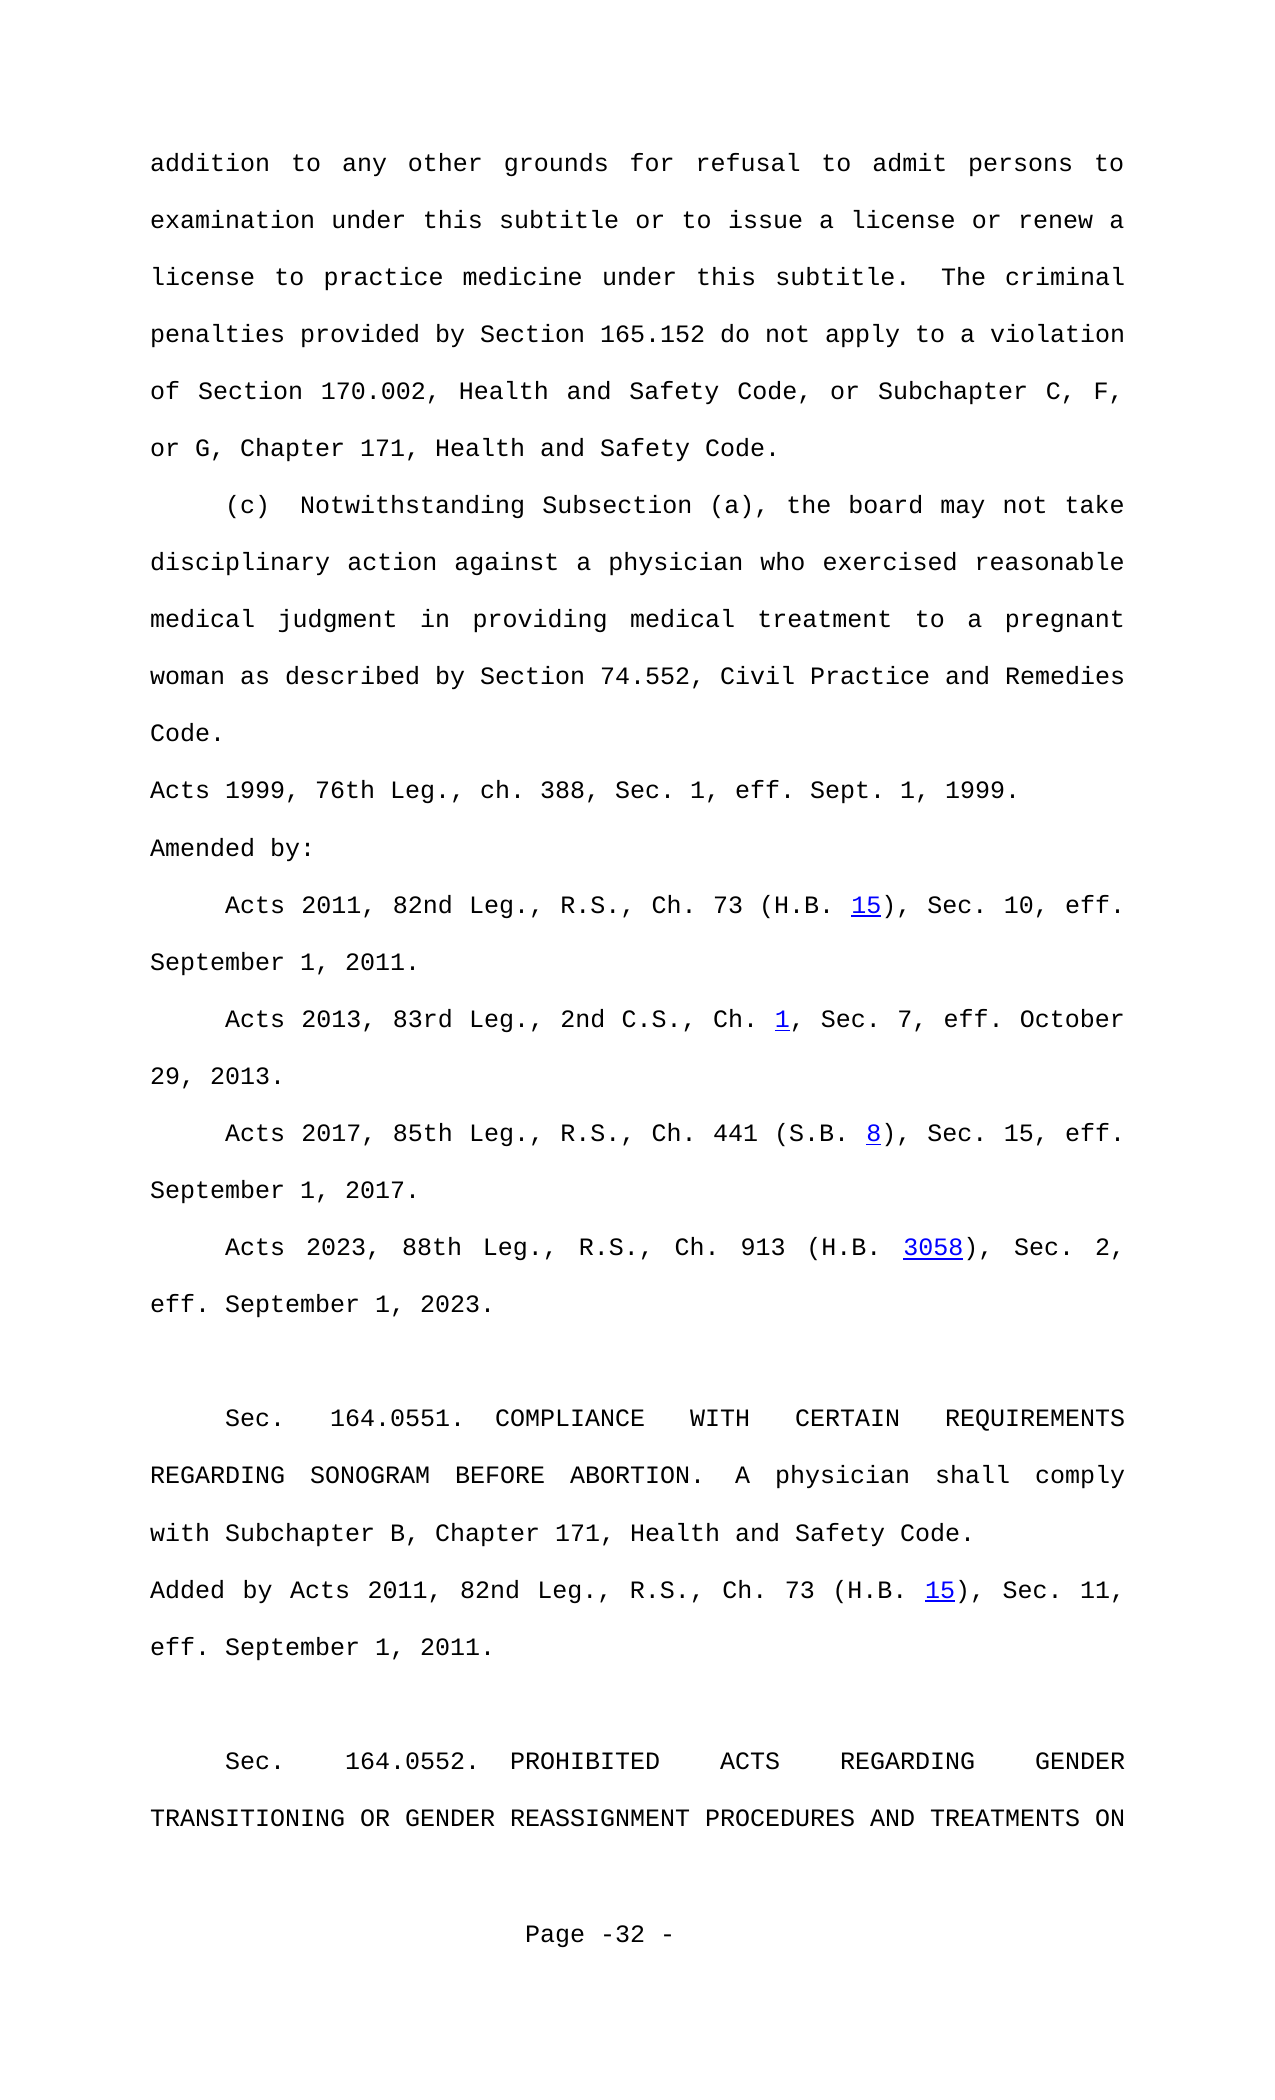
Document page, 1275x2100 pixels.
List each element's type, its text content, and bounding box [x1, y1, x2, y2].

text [150, 150, 1125, 464]
text (c) Notwithstanding Subsection (a), the board may not take disciplinary action against a physician who exercised reasonable medical judgment in providing medical treatment to a pregnant woman as described by Section 74.552, Civil Practice and Remedies Code. [150, 492, 1125, 749]
text Sec. 164.0551. COMPLIANCE WITH CERTAIN REQUIREMENTS REGARDING SONOGRAM BEFORE ABORTION. A physician shall comply with Subchapter B, Chapter 171, Health and Safety Code. [150, 1406, 1125, 1548]
text Acts 1999, 76th Leg., ch. 388, Sec. 1, eff. Sept. 1, 1999. [150, 778, 1125, 806]
text Acts 2017, 85th Leg., R.S., Ch. 441 (S.B. 8), Sec. 15, eff. September 1, 2017. [150, 1120, 1125, 1206]
text Added by Acts 2011, 82nd Leg., R.S., Ch. 73 (H.B. 15), Sec. 11, eff. September 1, 2011. [150, 1577, 1125, 1663]
text Amended by: [150, 835, 1125, 863]
text Acts 2011, 82nd Leg., R.S., Ch. 73 (H.B. 15), Sec. 10, eff. September 1, 2011. [150, 892, 1125, 978]
text Acts 2013, 83rd Leg., 2nd C.S., Ch. 1, Sec. 7, eff. October 29, 2013. [150, 1006, 1125, 1092]
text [150, 1748, 1125, 1834]
text Acts 2023, 88th Leg., R.S., Ch. 913 (H.B. 3058), Sec. 2, eff. September 1, 2023. [150, 1234, 1125, 1320]
